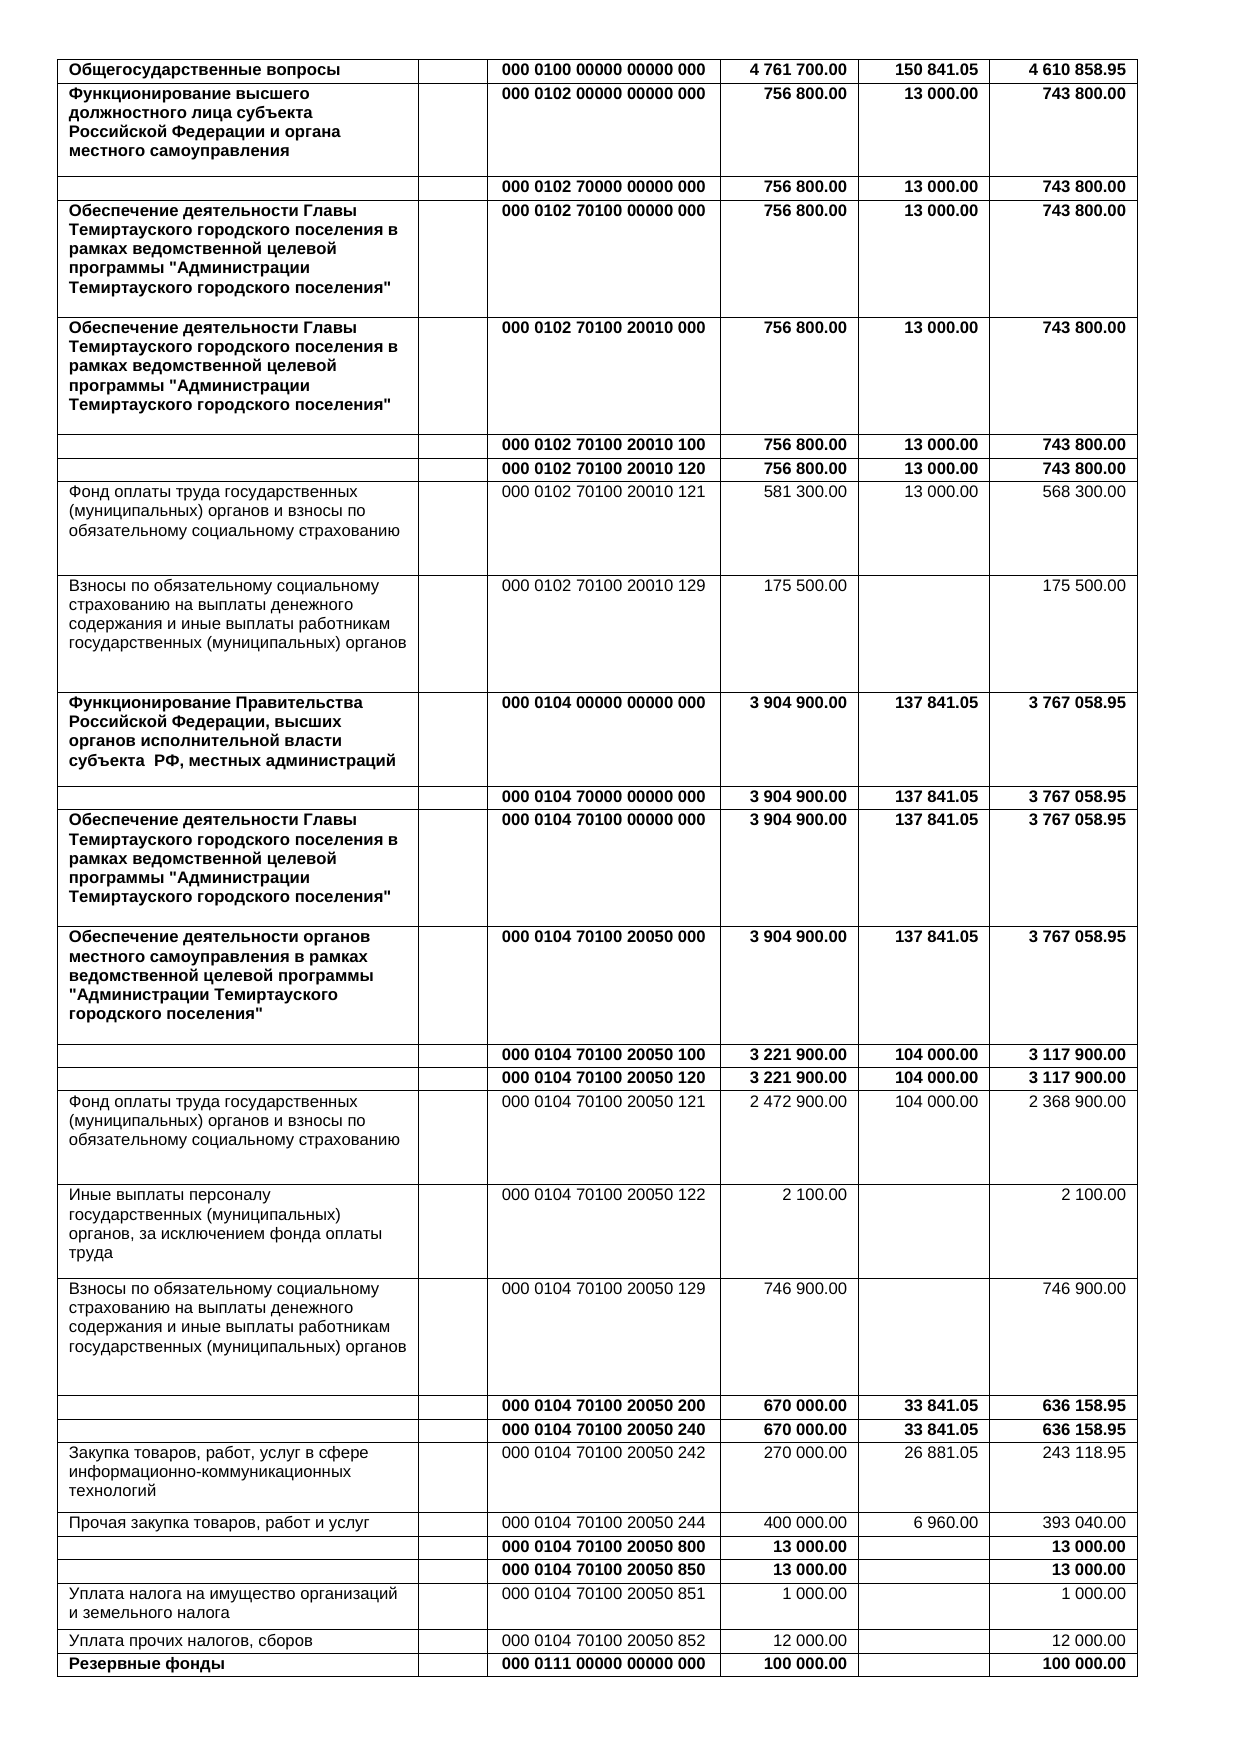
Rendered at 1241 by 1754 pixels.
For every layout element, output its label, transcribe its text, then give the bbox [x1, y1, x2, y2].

table_cell Уплата налога на имущество организаций и земельного налога [58, 1584, 418, 1629]
table_cell 000 0102 70100 20010 121 [488, 482, 720, 575]
table_cell 243 118.95 [990, 1443, 1137, 1512]
table_cell 104 000.00 [859, 1091, 989, 1184]
table_cell [859, 1279, 989, 1395]
table_cell [419, 177, 487, 200]
table_cell [419, 1537, 487, 1559]
table_cell 3 221 900.00 [721, 1045, 858, 1067]
table_cell 13 000.00 [859, 201, 989, 317]
table_cell [419, 1513, 487, 1536]
table_cell [58, 1420, 418, 1442]
table_cell 000 0102 70100 00000 000 [488, 201, 720, 317]
table_cell 636 158.95 [990, 1420, 1137, 1442]
table_cell 000 0104 70100 20050 200 [488, 1396, 720, 1418]
table_cell [419, 1396, 487, 1418]
table_cell [419, 482, 487, 575]
table_cell 000 0102 70100 20010 000 [488, 318, 720, 434]
table_cell 000 0104 70100 20050 242 [488, 1443, 720, 1512]
table_cell [58, 787, 418, 809]
table_cell [419, 927, 487, 1043]
table_cell [419, 1420, 487, 1442]
table_cell Обеспечение деятельности Главы Темиртауского городского поселения в рамках ведомственной целевой программы "Администрации Темиртауского городского поселения" [58, 318, 418, 434]
table_cell 13 000.00 [859, 318, 989, 434]
table_cell 743 800.00 [990, 177, 1137, 200]
table_cell [419, 60, 487, 82]
table_cell [419, 201, 487, 317]
table_cell [419, 576, 487, 692]
table_cell 756 800.00 [721, 318, 858, 434]
table_cell 3 767 058.95 [990, 927, 1137, 1043]
table_cell 000 0102 70100 20010 120 [488, 459, 720, 481]
table_cell 000 0102 00000 00000 000 [488, 84, 720, 176]
table_cell [58, 1537, 418, 1559]
table_cell 000 0104 70100 20050 000 [488, 927, 720, 1043]
table_cell 12 000.00 [721, 1630, 858, 1653]
table_cell [419, 1443, 487, 1512]
table_cell 3 904 900.00 [721, 810, 858, 926]
table_cell Взносы по обязательному социальному страхованию на выплаты денежного содержания и иные выплаты работникам государственных (муниципальных) органов [58, 1279, 418, 1395]
table_cell 756 800.00 [721, 435, 858, 457]
table_cell 3 904 900.00 [721, 693, 858, 786]
table_cell 26 881.05 [859, 1443, 989, 1512]
table_cell [58, 1045, 418, 1067]
table_cell 756 800.00 [721, 459, 858, 481]
table_cell 33 841.05 [859, 1396, 989, 1418]
table_cell [419, 1654, 487, 1676]
table_cell 000 0104 70100 00000 000 [488, 810, 720, 926]
table_cell 4 610 858.95 [990, 60, 1137, 82]
table_cell 13 000.00 [859, 84, 989, 176]
table_cell 3 767 058.95 [990, 693, 1137, 786]
table_cell [419, 810, 487, 926]
table_cell 13 000.00 [859, 435, 989, 457]
table_cell [859, 1630, 989, 1653]
table_cell [859, 1654, 989, 1676]
table_cell Взносы по обязательному социальному страхованию на выплаты денежного содержания и иные выплаты работникам государственных (муниципальных) органов [58, 576, 418, 692]
table_cell 270 000.00 [721, 1443, 858, 1512]
table_cell 000 0104 70100 20050 851 [488, 1584, 720, 1629]
table_cell 670 000.00 [721, 1420, 858, 1442]
table_cell Общегосударственные вопросы [58, 60, 418, 82]
table_cell 000 0102 70100 20010 129 [488, 576, 720, 692]
table_cell 743 800.00 [990, 84, 1137, 176]
table_cell [859, 576, 989, 692]
table_cell 000 0104 00000 00000 000 [488, 693, 720, 786]
table_cell 104 000.00 [859, 1068, 989, 1090]
table_cell 104 000.00 [859, 1045, 989, 1067]
table_cell [419, 435, 487, 457]
table_cell [419, 1560, 487, 1582]
table_cell 000 0104 70100 20050 244 [488, 1513, 720, 1536]
table_cell 3 904 900.00 [721, 787, 858, 809]
table_cell [419, 1630, 487, 1653]
table_cell [58, 1560, 418, 1582]
table_cell 393 040.00 [990, 1513, 1137, 1536]
table_cell 2 368 900.00 [990, 1091, 1137, 1184]
table_cell Фонд оплаты труда государственных (муниципальных) органов и взносы по обязательному социальному страхованию [58, 1091, 418, 1184]
table_cell [58, 1396, 418, 1418]
table_cell [859, 1185, 989, 1278]
table_cell 000 0104 70000 00000 000 [488, 787, 720, 809]
table_cell 2 100.00 [990, 1185, 1137, 1278]
table_cell Обеспечение деятельности Главы Темиртауского городского поселения в рамках ведомственной целевой программы "Администрации Темиртауского городского поселения" [58, 810, 418, 926]
table_cell [419, 1045, 487, 1067]
table_cell [419, 693, 487, 786]
table_cell [58, 177, 418, 200]
table_cell 13 000.00 [859, 482, 989, 575]
table_cell 000 0104 70100 20050 121 [488, 1091, 720, 1184]
table_cell [419, 787, 487, 809]
table_cell 000 0104 70100 20050 122 [488, 1185, 720, 1278]
table_cell 000 0100 00000 00000 000 [488, 60, 720, 82]
table_cell Прочая закупка товаров, работ и услуг [58, 1513, 418, 1536]
table_cell Резервные фонды [58, 1654, 418, 1676]
table_cell Функционирование высшего должностного лица субъекта Российской Федерации и органа местного самоуправления [58, 84, 418, 176]
table_cell 13 000.00 [990, 1560, 1137, 1582]
table_cell [419, 1068, 487, 1090]
table_cell 3 904 900.00 [721, 927, 858, 1043]
table_cell 000 0104 70100 20050 852 [488, 1630, 720, 1653]
table_cell [419, 1091, 487, 1184]
table_cell 756 800.00 [721, 201, 858, 317]
table_cell 1 000.00 [990, 1584, 1137, 1629]
table_cell 2 472 900.00 [721, 1091, 858, 1184]
table_cell 743 800.00 [990, 318, 1137, 434]
table_cell 000 0102 70100 20010 100 [488, 435, 720, 457]
table_cell 4 761 700.00 [721, 60, 858, 82]
table_cell 000 0104 70100 20050 100 [488, 1045, 720, 1067]
table_cell [859, 1560, 989, 1582]
table_cell 756 800.00 [721, 177, 858, 200]
table_cell 000 0104 70100 20050 129 [488, 1279, 720, 1395]
table_cell 400 000.00 [721, 1513, 858, 1536]
table_cell 13 000.00 [859, 459, 989, 481]
table_cell 670 000.00 [721, 1396, 858, 1418]
table_cell 3 117 900.00 [990, 1045, 1137, 1067]
table_cell 13 000.00 [721, 1537, 858, 1559]
table_cell 000 0102 70000 00000 000 [488, 177, 720, 200]
table_cell 137 841.05 [859, 810, 989, 926]
table_cell [419, 84, 487, 176]
table_cell 2 100.00 [721, 1185, 858, 1278]
table_cell Функционирование Правительства Российской Федерации, высших органов исполнительной власти субъекта РФ, местных администраций [58, 693, 418, 786]
table_cell [859, 1584, 989, 1629]
table_cell 636 158.95 [990, 1396, 1137, 1418]
table_cell [419, 318, 487, 434]
table_cell 137 841.05 [859, 693, 989, 786]
table_cell 13 000.00 [990, 1537, 1137, 1559]
table_cell 743 800.00 [990, 201, 1137, 317]
table_cell 746 900.00 [990, 1279, 1137, 1395]
table_cell 3 117 900.00 [990, 1068, 1137, 1090]
table_cell 568 300.00 [990, 482, 1137, 575]
table_cell [419, 1279, 487, 1395]
table_cell Уплата прочих налогов, сборов [58, 1630, 418, 1653]
table_cell [419, 459, 487, 481]
table_cell 3 221 900.00 [721, 1068, 858, 1090]
table_cell 3 767 058.95 [990, 787, 1137, 809]
table_cell 1 000.00 [721, 1584, 858, 1629]
table_cell [419, 1584, 487, 1629]
table_cell 12 000.00 [990, 1630, 1137, 1653]
table_cell 000 0104 70100 20050 800 [488, 1537, 720, 1559]
table_cell 137 841.05 [859, 787, 989, 809]
table_cell [58, 1068, 418, 1090]
table_cell 000 0104 70100 20050 850 [488, 1560, 720, 1582]
table_cell Обеспечение деятельности органов местного самоуправления в рамках ведомственной целевой программы "Администрации Темиртауского городского поселения" [58, 927, 418, 1043]
table_cell Иные выплаты персоналу государственных (муниципальных) органов, за исключением фонда оплаты труда [58, 1185, 418, 1278]
table_cell [859, 1537, 989, 1559]
table_cell 743 800.00 [990, 435, 1137, 457]
table_cell 756 800.00 [721, 84, 858, 176]
table_cell 150 841.05 [859, 60, 989, 82]
table_cell 100 000.00 [721, 1654, 858, 1676]
table_cell 6 960.00 [859, 1513, 989, 1536]
table_cell Закупка товаров, работ, услуг в сфере информационно-коммуникационных технологий [58, 1443, 418, 1512]
table_cell 175 500.00 [990, 576, 1137, 692]
table_cell 743 800.00 [990, 459, 1137, 481]
table_cell 100 000.00 [990, 1654, 1137, 1676]
table_cell 3 767 058.95 [990, 810, 1137, 926]
table_cell 000 0111 00000 00000 000 [488, 1654, 720, 1676]
table_cell [58, 459, 418, 481]
table_cell Обеспечение деятельности Главы Темиртауского городского поселения в рамках ведомственной целевой программы "Администрации Темиртауского городского поселения" [58, 201, 418, 317]
table_cell 746 900.00 [721, 1279, 858, 1395]
table_cell [419, 1185, 487, 1278]
table_cell 000 0104 70100 20050 240 [488, 1420, 720, 1442]
table_cell 581 300.00 [721, 482, 858, 575]
table_cell 33 841.05 [859, 1420, 989, 1442]
table_cell Фонд оплаты труда государственных (муниципальных) органов и взносы по обязательному социальному страхованию [58, 482, 418, 575]
table_cell 000 0104 70100 20050 120 [488, 1068, 720, 1090]
table_cell 137 841.05 [859, 927, 989, 1043]
table_cell 175 500.00 [721, 576, 858, 692]
table_cell 13 000.00 [859, 177, 989, 200]
table_cell 13 000.00 [721, 1560, 858, 1582]
table_cell [58, 435, 418, 457]
